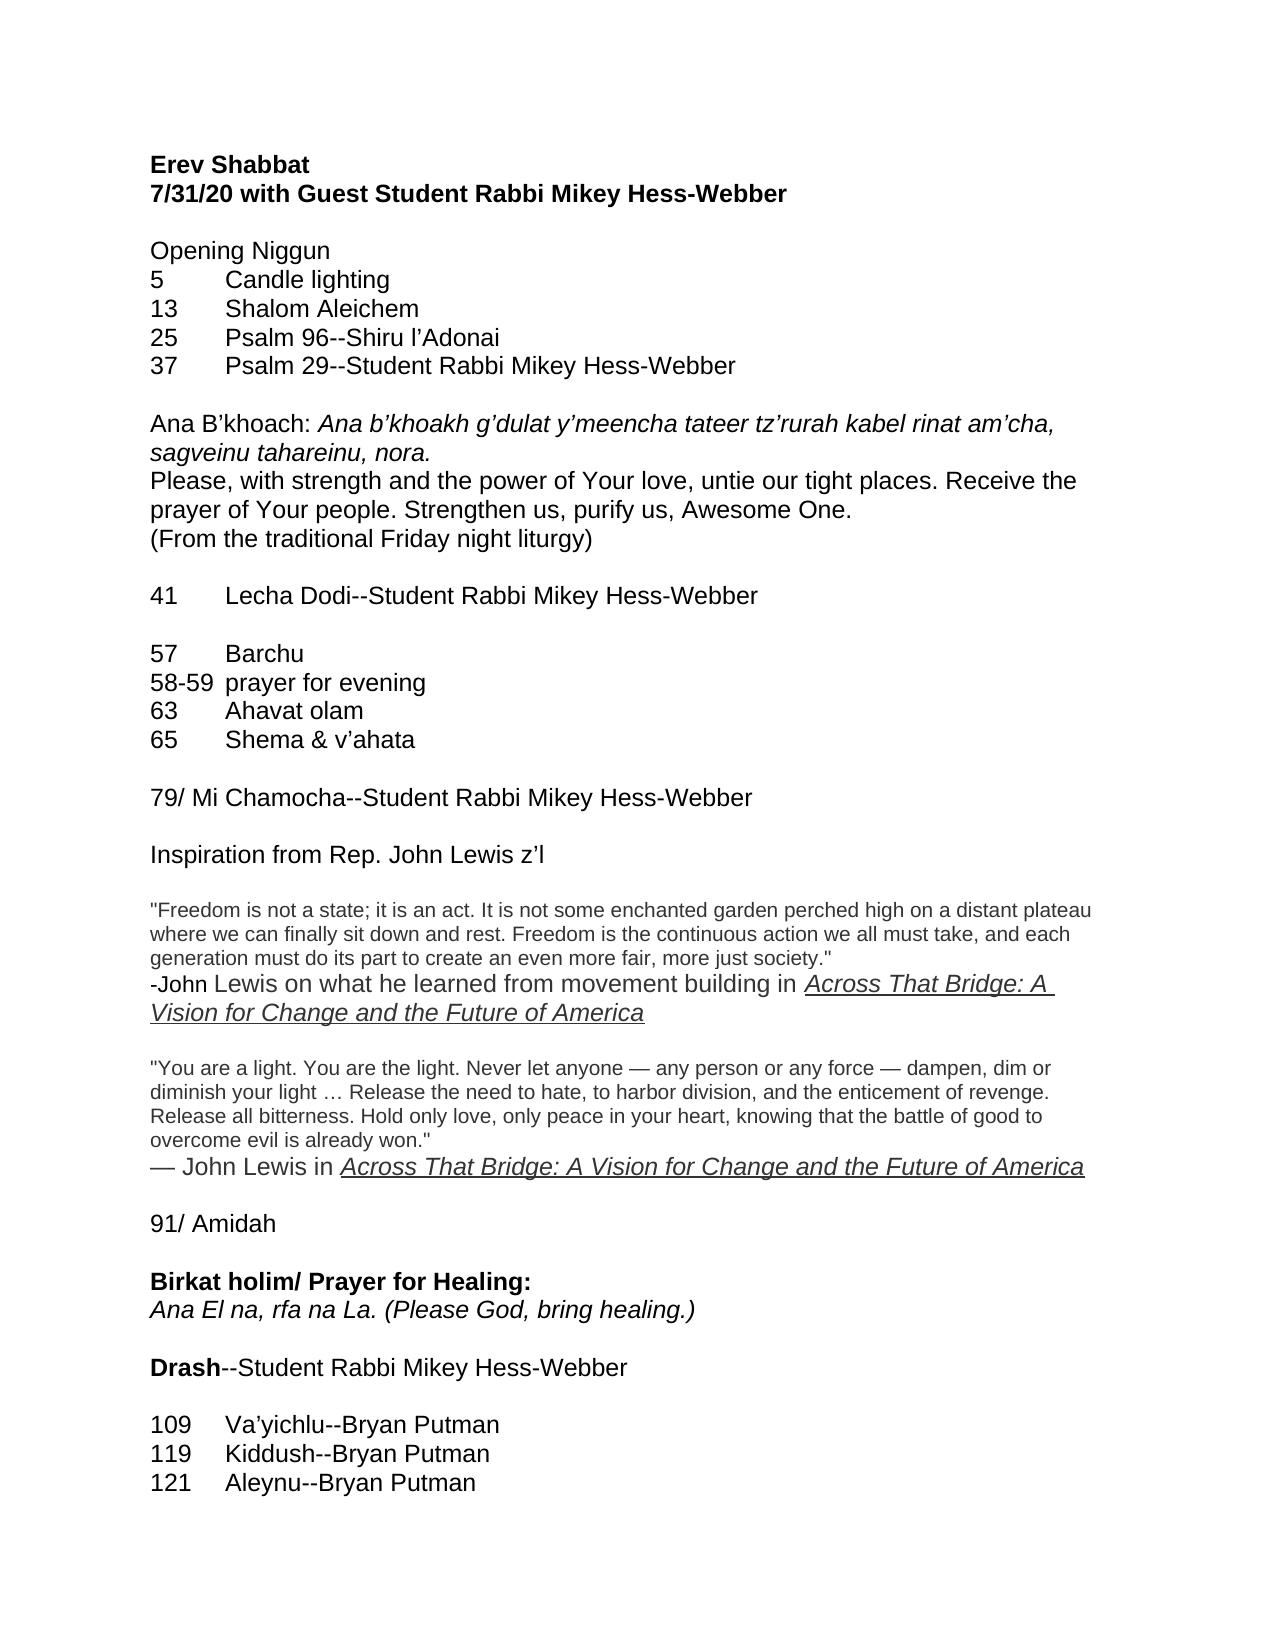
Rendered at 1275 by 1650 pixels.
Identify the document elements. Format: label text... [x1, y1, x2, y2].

text 79/ Mi Chamocha--Student Rabbi Mikey Hess-Webber [150, 782, 1125, 811]
text Opening Niggun [150, 236, 1125, 265]
text -John Lewis on what he learned from movement building in Across That Bridge: A Vision for Change and the Future of America [645, 969, 1125, 1027]
text Please, with strength and the power of Your love, untie our tight places. Receive the prayer of Your people. Strengthen us, purify us, Awesome One. [150, 466, 1125, 524]
text 7/31/20 with Guest Student Rabbi Mikey Hess-Webber [150, 179, 1125, 207]
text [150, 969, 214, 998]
text Erev Shabbat [150, 150, 1125, 179]
text Inspiration from Rep. John Lewis z’l [150, 840, 1125, 869]
text 57 Barchu [150, 639, 1125, 667]
text 25 Psalm 96--Shiru l’Adonai [150, 322, 1125, 351]
text 41 Lecha Dodi--Student Rabbi Mikey Hess-Webber [150, 581, 1125, 610]
text Ana El na, rfa na La. (Please God, bring healing.) [150, 1295, 1125, 1324]
text 65 Shema & v’ahata [150, 725, 1125, 754]
text "You are a light. You are the light. Never let anyone — any person or any force — dampen, dim or diminish your light … Release the need to hate, to harbor division, and the enticement of revenge. Release all bitterness. Hold only love, only peace in your heart, knowing that the battle of good to overcome evil is already won." [150, 1056, 1125, 1151]
text (From the traditional Friday night liturgy) [150, 524, 1125, 552]
text Birkat holim/ Prayer for Healing: [150, 1266, 1125, 1295]
text ― John Lewis in Across That Bridge: A Vision for Change and the Future of America [150, 1151, 1125, 1180]
text 121 Aleynu--Bryan Putman [150, 1468, 1125, 1496]
text 5 Candle lighting [150, 265, 1125, 294]
text 13 Shalom Aleichem [150, 294, 1125, 322]
text Ana B’khoach: Ana b’khoakh g’dulat y’meencha tateer tz’rurah kabel rinat am’cha, sagveinu tahareinu, nora. [150, 409, 1125, 466]
text 109 Va’yichlu--Bryan Putman [150, 1410, 1125, 1439]
text 119 Kiddush--Bryan Putman [150, 1439, 1125, 1468]
text 37 Psalm 29--Student Rabbi Mikey Hess-Webber [150, 351, 1125, 380]
text 58-59 prayer for evening [150, 667, 1125, 696]
text 63 Ahavat olam [150, 696, 1125, 725]
text 91/ Amidah [150, 1209, 1125, 1238]
text Drash--Student Rabbi Mikey Hess-Webber [150, 1353, 1125, 1381]
text "Freedom is not a state; it is an act. It is not some enchanted garden perched high on a distant plateau where we can finally sit down and rest. Freedom is the continuous action we all must take, and each generation must do its part to create an even more fair, more just society." [150, 897, 1125, 969]
